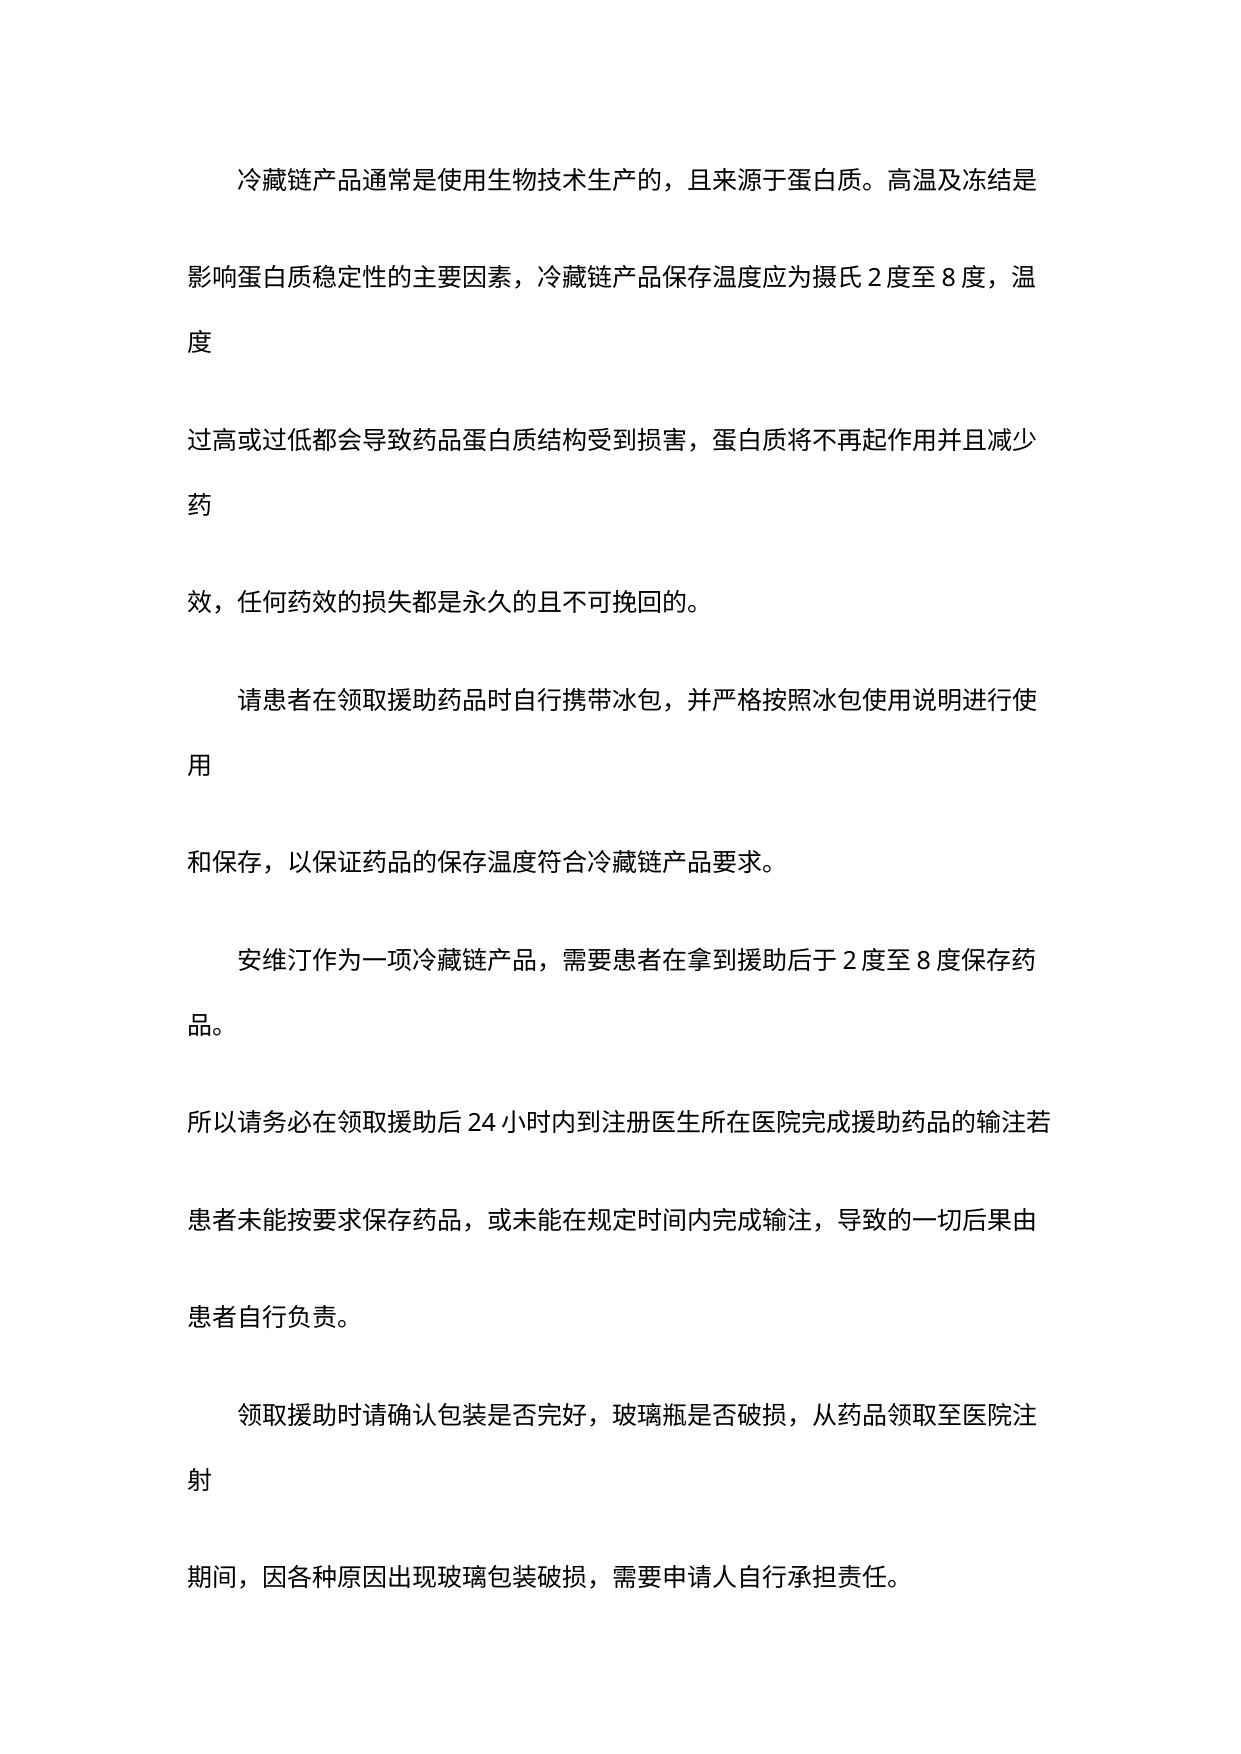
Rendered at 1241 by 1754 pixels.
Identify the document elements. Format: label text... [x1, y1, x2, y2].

text 领取援助时请确认包装是否完好，玻璃瓶是否破损，从药品领取至医院注射 [187, 1381, 1053, 1511]
text 期间，因各种原因出现玻璃包装破损，需要申请人自行承担责任。 [187, 1543, 1053, 1608]
text 过高或过低都会导致药品蛋白质结构受到损害，蛋白质将不再起作用并且减少药 [187, 406, 1053, 536]
text 患者未能按要求保存药品，或未能在规定时间内完成输注，导致的一切后果由 [187, 1186, 1053, 1251]
text 患者自行负责。 [187, 1283, 1053, 1348]
text 请患者在领取援助药品时自行携带冰包，并严格按照冰包使用说明进行使用 [187, 666, 1053, 796]
text 所以请务必在领取援助后24小时内到注册医生所在医院完成援助药品的输注若 [187, 1088, 1053, 1153]
text 安维汀作为一项冷藏链产品，需要患者在拿到援助后于2度至8度保存药品。 [187, 926, 1053, 1056]
text 和保存，以保证药品的保存温度符合冷藏链产品要求。 [187, 828, 1053, 893]
text 冷藏链产品通常是使用生物技术生产的，且来源于蛋白质。高温及冻结是 [187, 146, 1053, 211]
text 效，任何药效的损失都是永久的且不可挽回的。 [187, 568, 1053, 633]
text 影响蛋白质稳定性的主要因素，冷藏链产品保存温度应为摄氏2度至8度，温度 [187, 243, 1053, 373]
